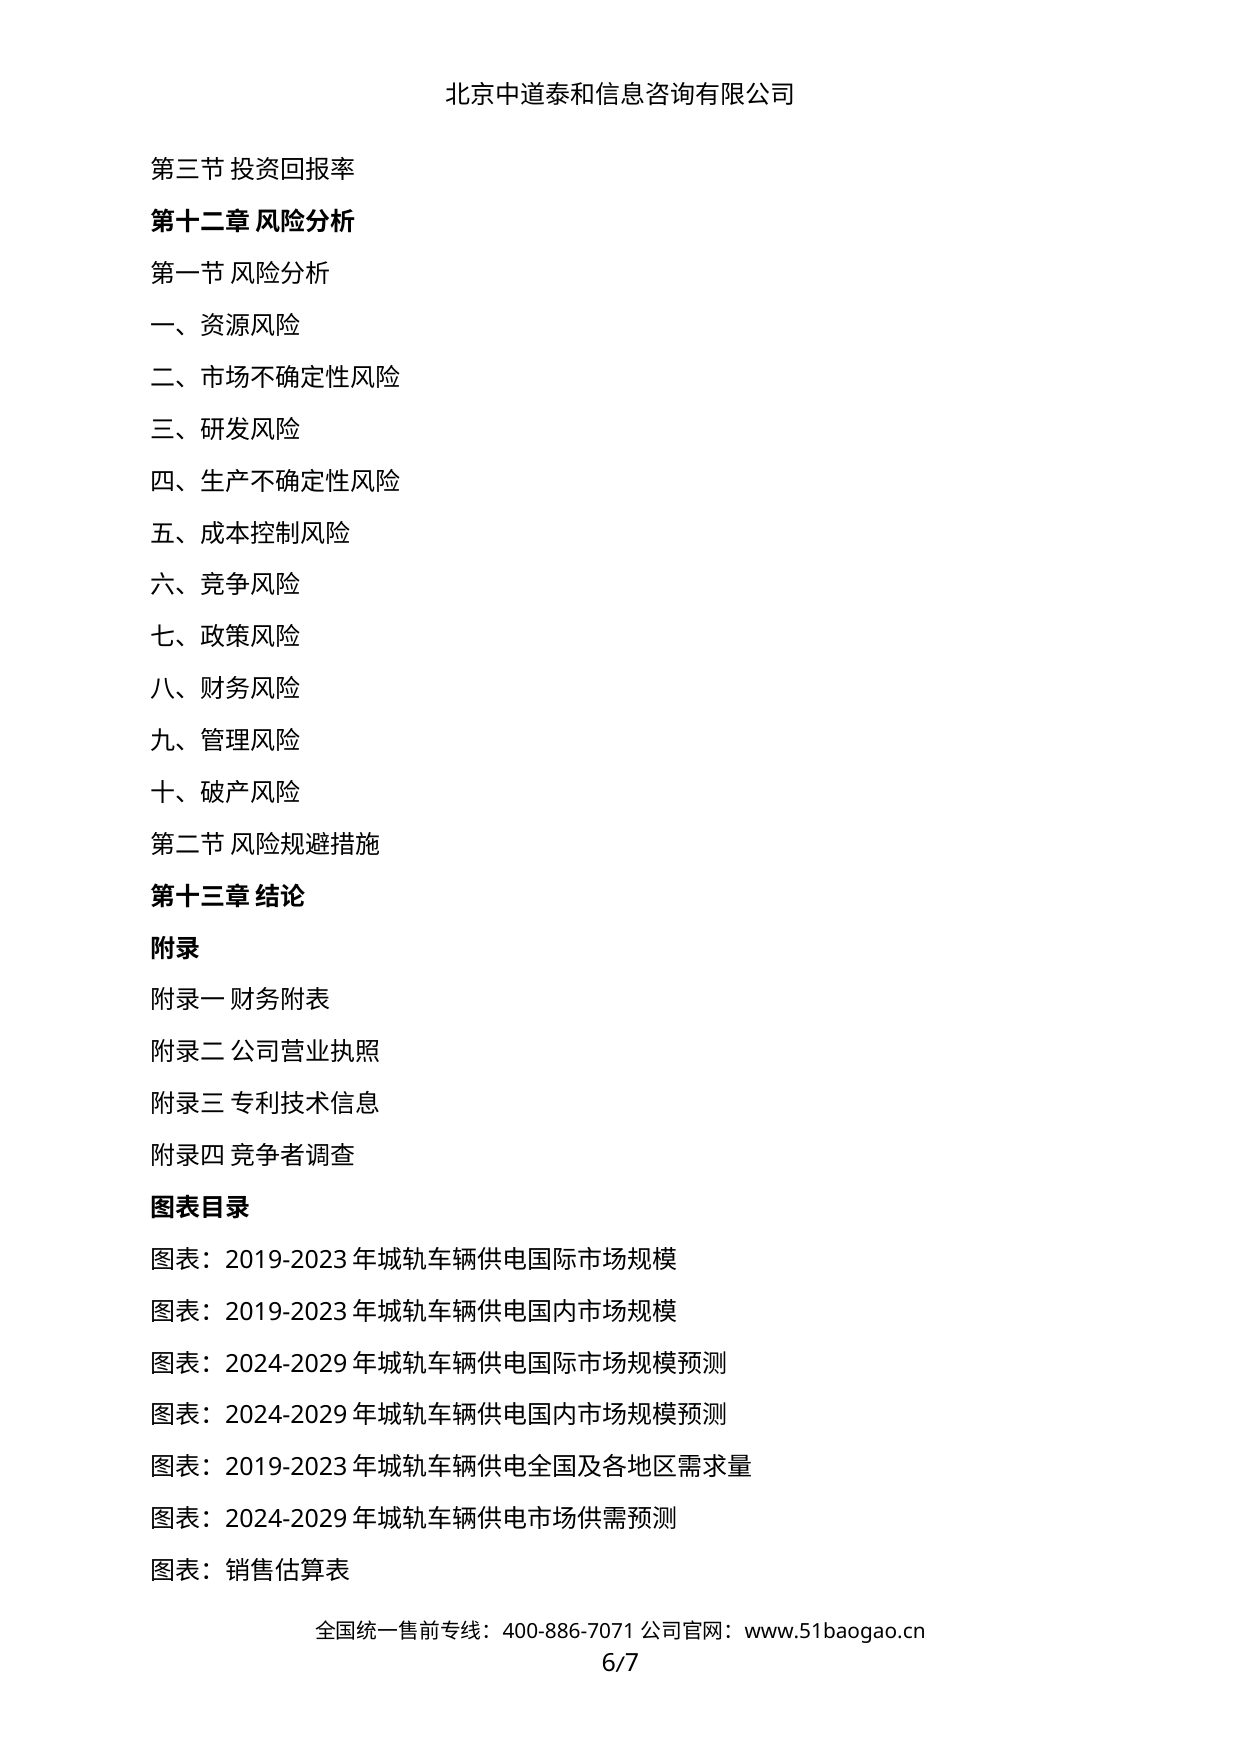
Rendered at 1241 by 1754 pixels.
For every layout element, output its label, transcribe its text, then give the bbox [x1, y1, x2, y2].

text 图表：2024-2029年城轨车辆供电国内市场规模预测 [150, 1395, 1090, 1431]
text 图表目录 [150, 1187, 1090, 1224]
text 图表：2019-2023年城轨车辆供电国内市场规模 [150, 1291, 1090, 1327]
text 二、市场不确定性风险 [150, 357, 1090, 394]
text 六、竞争风险 [150, 565, 1090, 601]
text 图表：销售估算表 [150, 1551, 1090, 1587]
text 一、资源风险 [150, 306, 1090, 342]
text 图表：2019-2023年城轨车辆供电全国及各地区需求量 [150, 1447, 1090, 1483]
text 十、破产风险 [150, 772, 1090, 809]
text 第十二章 风险分析 [150, 202, 1090, 238]
text 第一节 风险分析 [150, 254, 1090, 290]
text 附录四 竞争者调查 [150, 1136, 1090, 1172]
text 四、生产不确定性风险 [150, 461, 1090, 497]
text 三、研发风险 [150, 409, 1090, 446]
text 附录三 专利技术信息 [150, 1084, 1090, 1120]
text 七、政策风险 [150, 617, 1090, 653]
text 第十三章 结论 [150, 876, 1090, 912]
text 图表：2019-2023年城轨车辆供电国际市场规模 [150, 1239, 1090, 1276]
text 第二节 风险规避措施 [150, 824, 1090, 861]
text 五、成本控制风险 [150, 513, 1090, 549]
text 图表：2024-2029年城轨车辆供电国际市场规模预测 [150, 1343, 1090, 1379]
text 附录 [150, 928, 1090, 964]
text 附录一 财务附表 [150, 980, 1090, 1016]
text 图表：2024-2029年城轨车辆供电市场供需预测 [150, 1499, 1090, 1535]
text 附录二 公司营业执照 [150, 1032, 1090, 1068]
text 九、管理风险 [150, 721, 1090, 757]
text 第三节 投资回报率 [150, 150, 1090, 186]
text 八、财务风险 [150, 669, 1090, 705]
